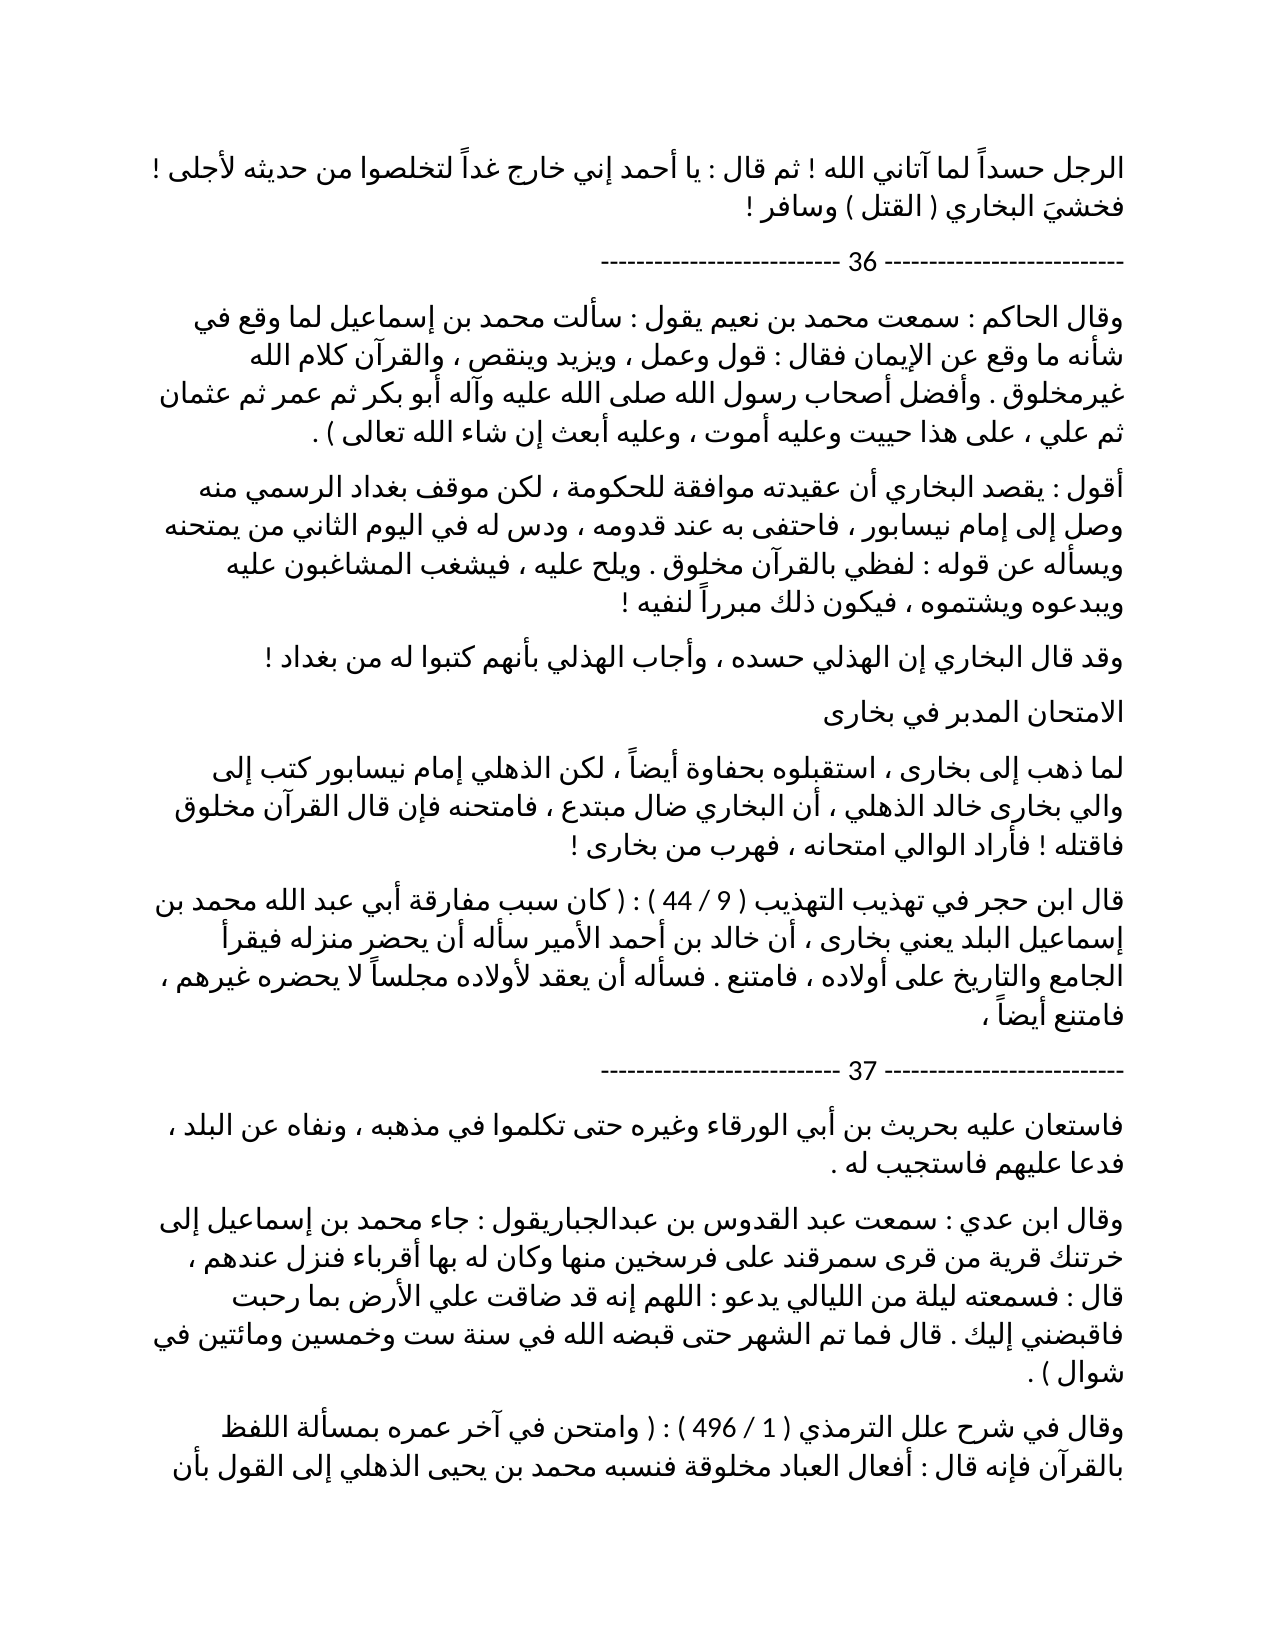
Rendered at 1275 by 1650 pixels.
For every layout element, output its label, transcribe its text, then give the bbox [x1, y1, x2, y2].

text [150, 150, 1125, 224]
text --------------------------- 37 --------------------------- [150, 1052, 1125, 1088]
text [150, 1409, 1125, 1484]
text وقال ابن عدي : سمعت عبد القدوس بن عبدالجباريقول : جاء محمد بن إسماعيل إلى خرتنك قرية من قرى سمرقند على فرسخين منها وكان له بها أقرباء فنزل عندهم ، قال : فسمعته ليلة من الليالي يدعو : اللهم إنه قد ضاقت علي الأرض بما رحبت فاقبضني إليك . قال فما تم الشهر حتى قبضه الله في سنة ست وخمسين ومائتين في شوال ) . [150, 1201, 1125, 1390]
text لما ذهب إلى بخارى ، استقبلوه بحفاوة أيضاً ، لكن الذهلي إمام نيسابور كتب إلى والي بخارى خالد الذهلي ، أن البخاري ضال مبتدع ، فامتحنه فإن قال القرآن مخلوق فاقتله ! فأراد الوالي امتحانه ، فهرب من بخارى ! [150, 750, 1125, 862]
text فاستعان عليه بحريث بن أبي الورقاء وغيره حتى تكلموا في مذهبه ، ونفاه عن البلد ، فدعا عليهم فاستجيب له . [150, 1107, 1125, 1181]
text وقد قال البخاري إن الهذلي حسده ، وأجاب الهذلي بأنهم كتبوا له من بغداد ! [150, 639, 1125, 675]
text قال ابن حجر في تهذيب التهذيب ( 9 / 44 ) : ( كان سبب مفارقة أبي عبد الله محمد بن إسماعيل البلد يعني بخارى ، أن خالد بن أحمد الأمير سأله أن يحضر منزله فيقرأ الجامع والتاريخ على أولاده ، فامتنع . فسأله أن يعقد لأولاده مجلساً لا يحضره غيرهم ، فامتنع أيضاً ، [150, 882, 1125, 1033]
text وقال الحاكم : سمعت محمد بن نعيم يقول : سألت محمد بن إسماعيل لما وقع في شأنه ما وقع عن الإيمان فقال : قول وعمل ، ويزيد وينقص ، والقرآن كلام الله غيرمخلوق . وأفضل أصحاب رسول الله صلى الله عليه وآله أبو بكر ثم عمر ثم عثمان ثم علي ، على هذا حييت وعليه أموت ، وعليه أبعث إن شاء الله تعالى ) . [150, 299, 1125, 449]
text الامتحان المدبر في بخارى [150, 694, 1125, 730]
text أقول : يقصد البخاري أن عقيدته موافقة للحكومة ، لكن موقف بغداد الرسمي منه وصل إلى إمام نيسابور ، فاحتفى به عند قدومه ، ودس له في اليوم الثاني من يمتحنه ويسأله عن قوله : لفظي بالقرآن مخلوق . ويلح عليه ، فيشغب المشاغبون عليه ويبدعوه ويشتموه ، فيكون ذلك مبرراً لنفيه ! [150, 469, 1125, 620]
text --------------------------- 36 --------------------------- [150, 243, 1125, 279]
